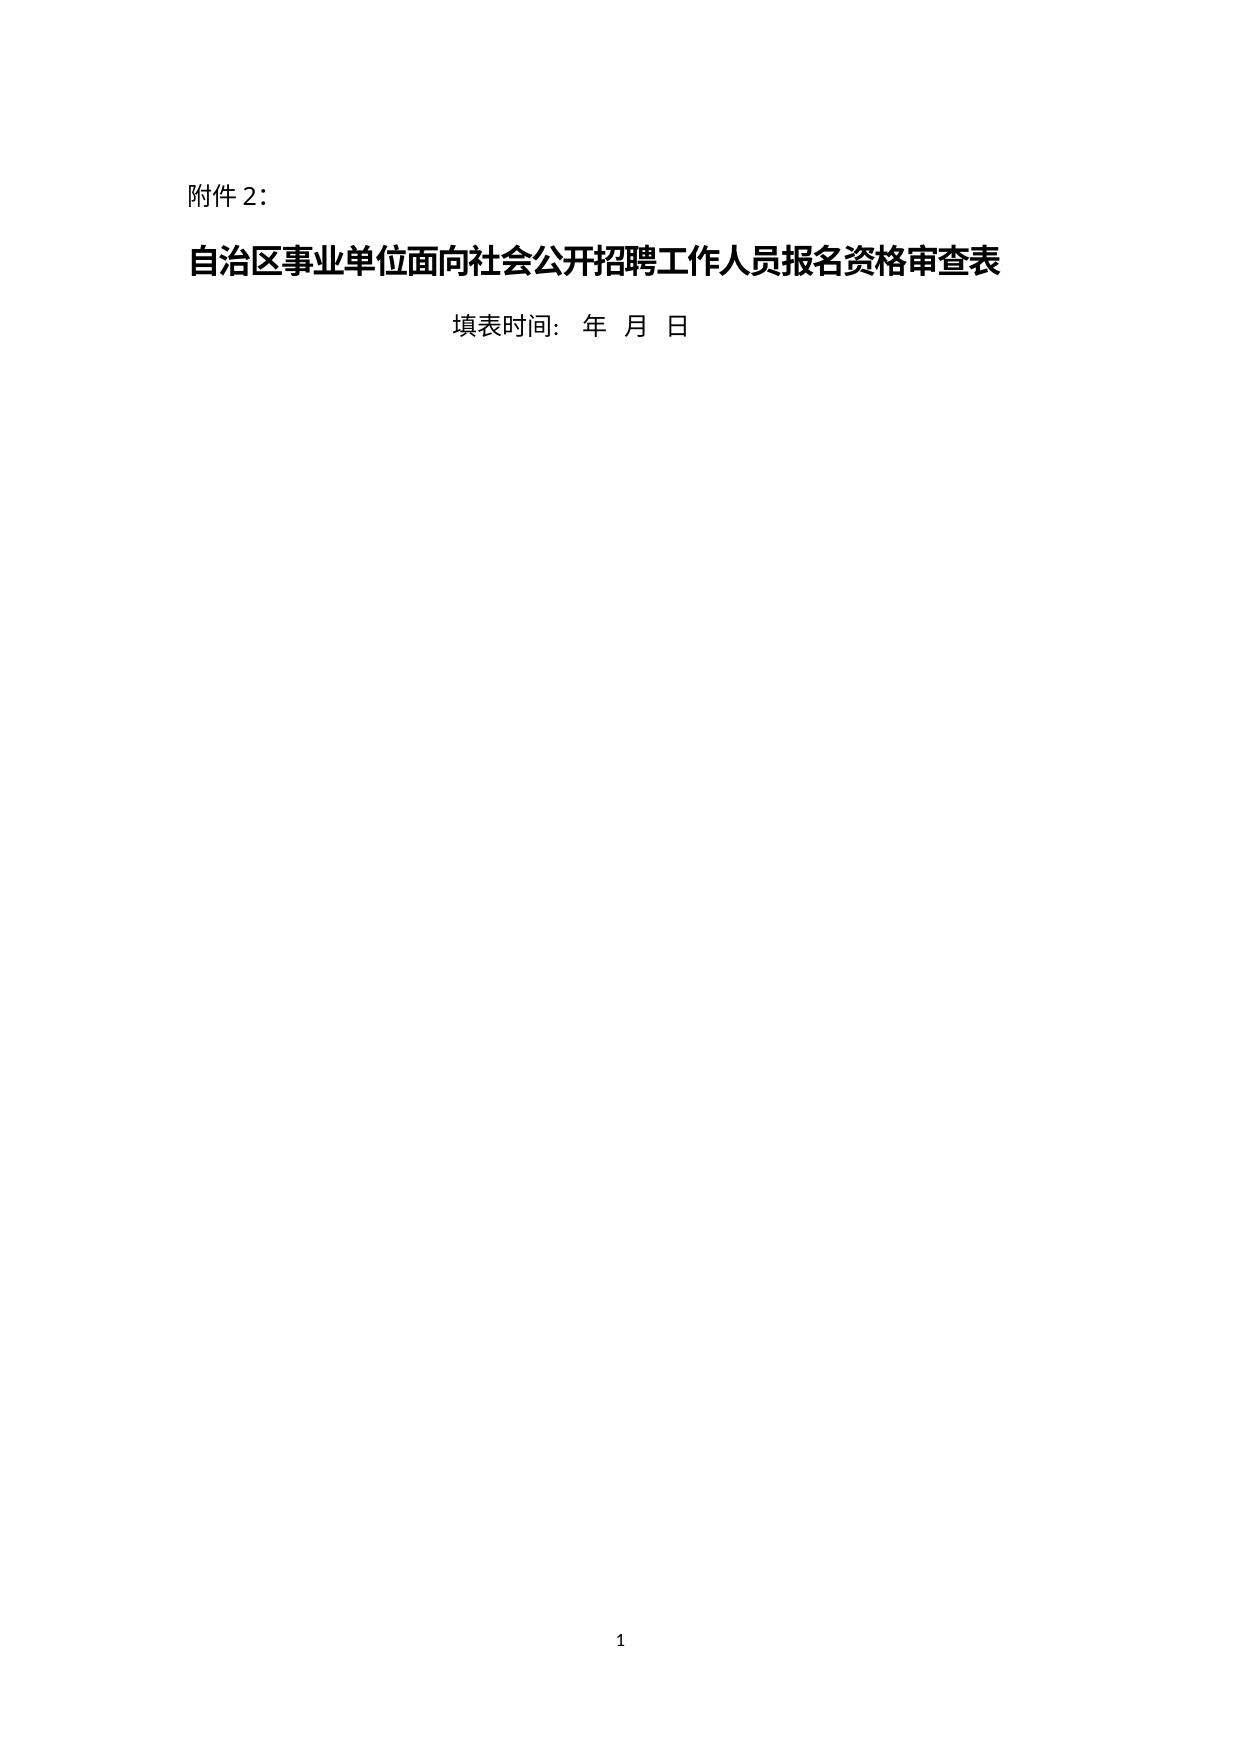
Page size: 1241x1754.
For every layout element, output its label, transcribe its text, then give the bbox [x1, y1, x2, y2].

text 填表时间: 年 月 日 [187, 292, 1053, 357]
text 附件2： [187, 162, 1053, 227]
text 自治区事业单位面向社会公开招聘工作人员报名资格审查表 [187, 227, 1053, 292]
